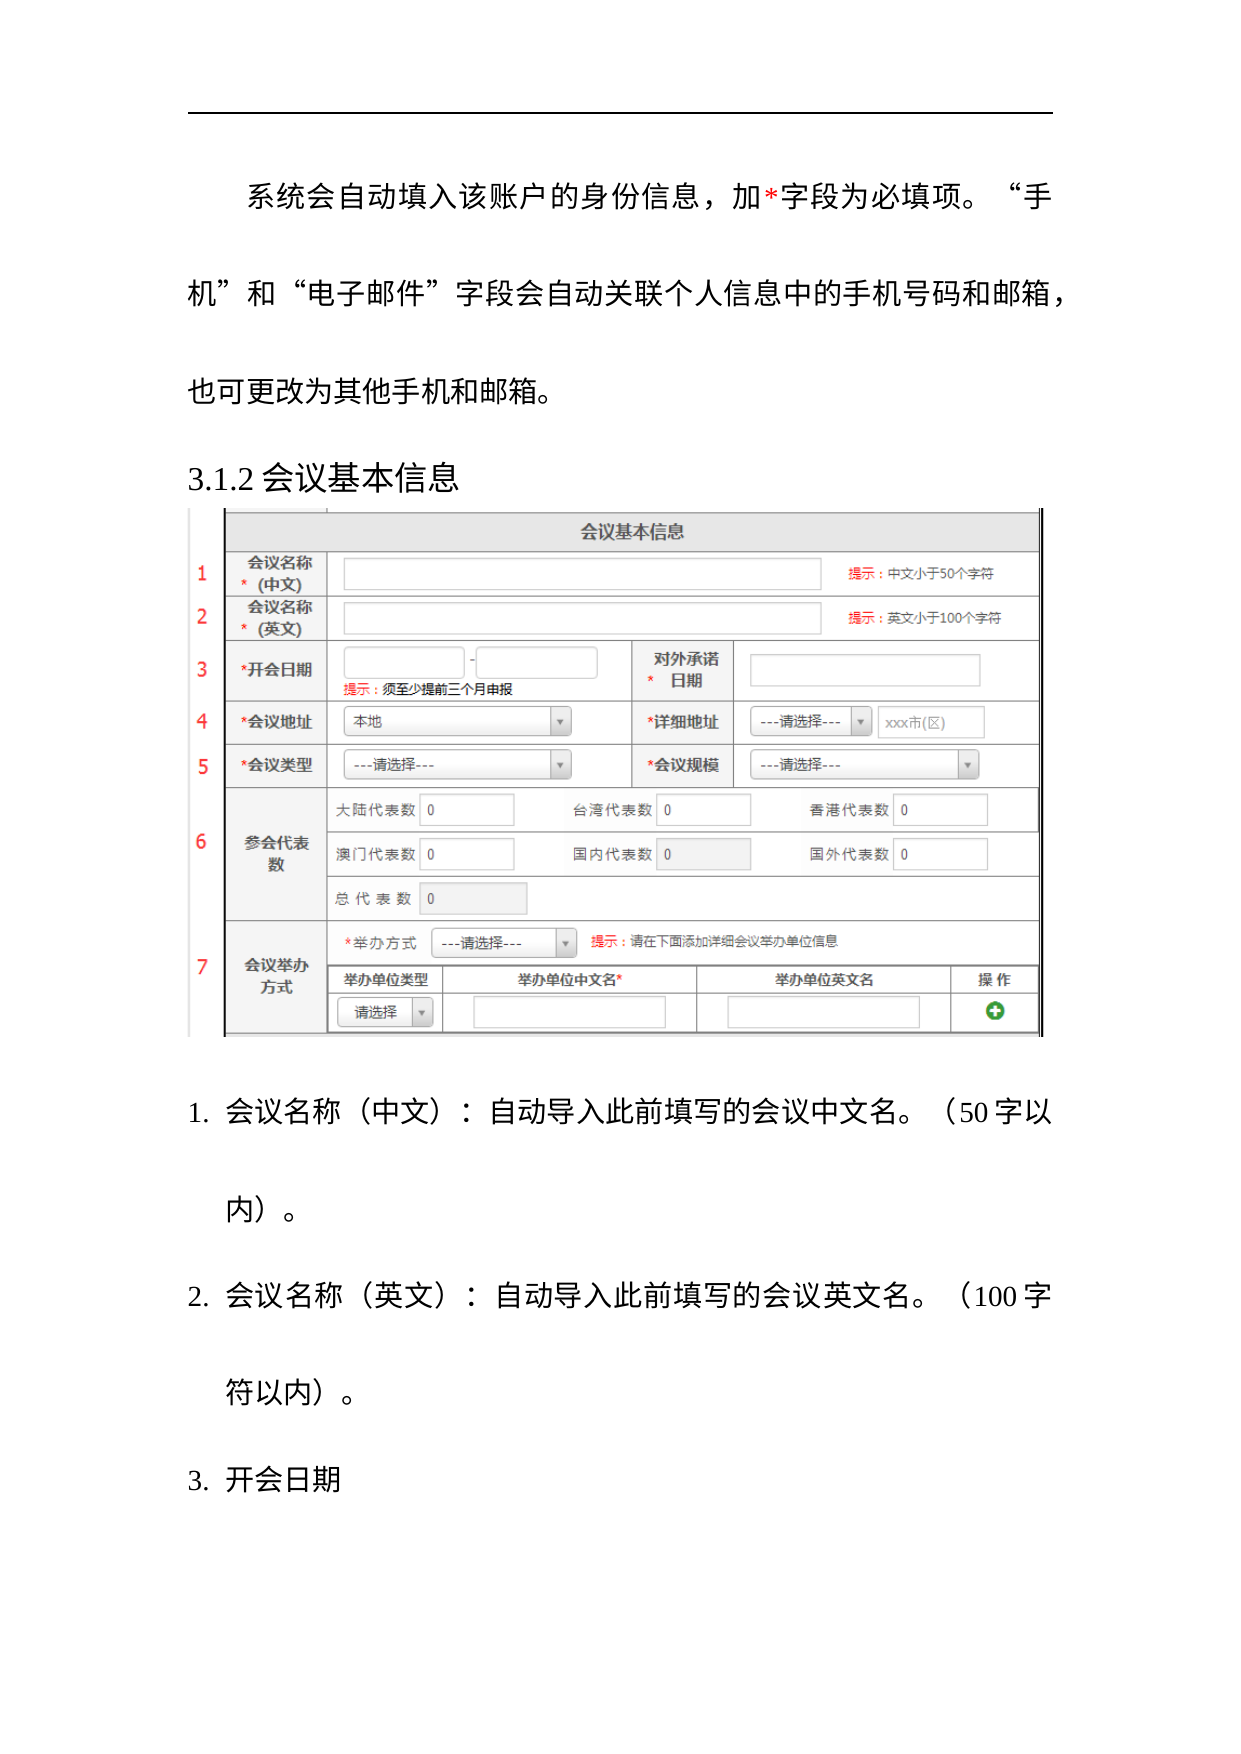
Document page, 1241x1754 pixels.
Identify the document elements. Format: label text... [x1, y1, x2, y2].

list 开会日期 [187, 1445, 1053, 1510]
picture [187, 508, 1053, 1037]
subtitle 3.1.2会议基本信息 [187, 443, 1053, 508]
list 会议名称（中文）：自动导入此前填写的会议中文名。（50字以内）。 [187, 1077, 1053, 1240]
text 系统会自动填入该账户的身份信息，加*字段为必填项。“手机”和“电子邮件”字段会自动关联个人信息中的手机号码和邮箱，也可更改为其他手机和邮箱。 [187, 162, 1053, 422]
list 会议名称（英文）：自动导入此前填写的会议英文名。（100字符以内）。 [187, 1261, 1053, 1423]
